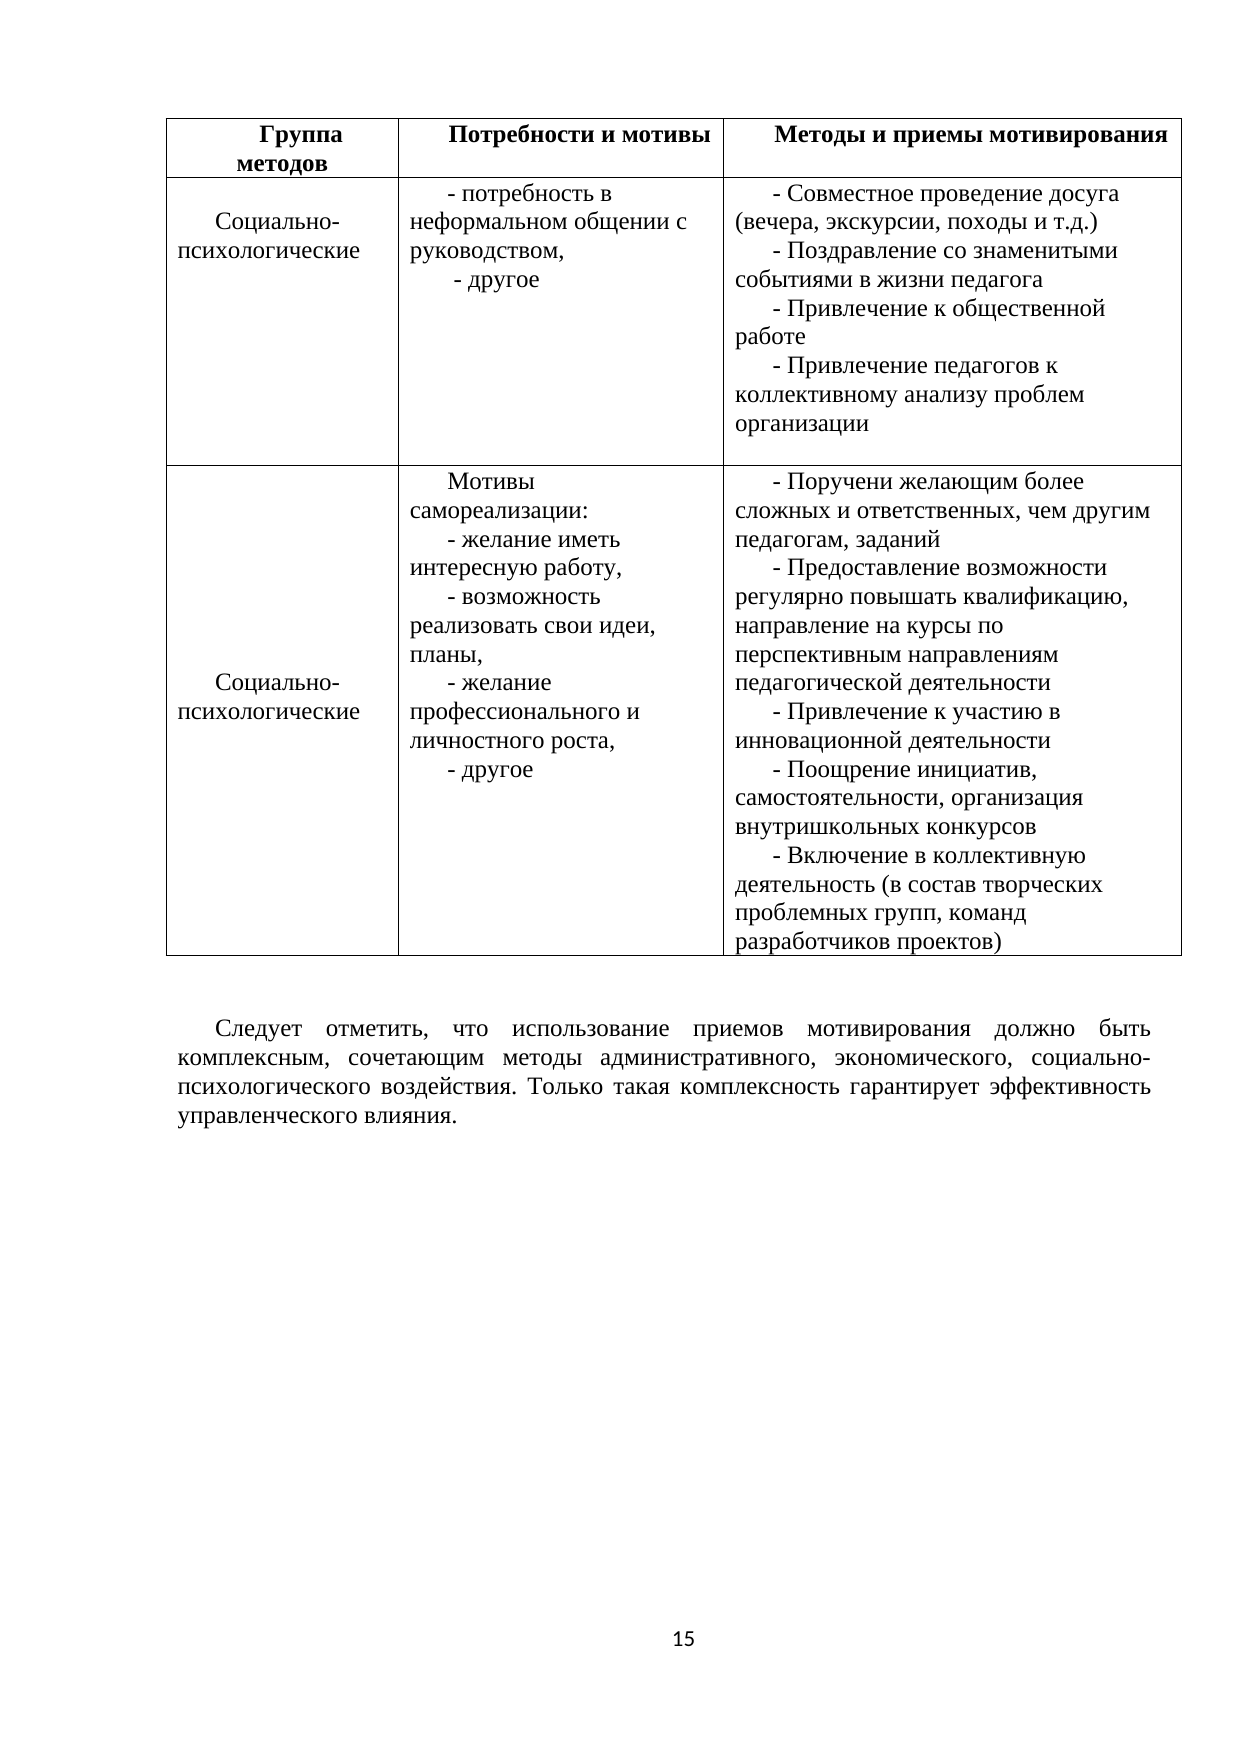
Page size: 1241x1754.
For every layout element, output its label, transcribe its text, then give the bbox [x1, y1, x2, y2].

table_cell Социально-психологические [167, 466, 398, 955]
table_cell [399, 178, 723, 465]
table_header Методы и приемы мотивирования [724, 119, 1181, 177]
text Следует отметить, что использование приемов мотивирования должно быть комплексным, сочетающим методы административного, экономического, социально-психологического воздействия. Только такая комплексность гарантирует эффективность управленческого влияния. [177, 1013, 1152, 1128]
table_cell - Поручени желающим более сложных и ответственных, чем другим педагогам, заданий - Предоставление возможности регулярно повышать квалификацию, направление на курсы по перспективным направлениям педагогической деятельности - Привлечение к участию в инновационной деятельности - Поощрение инициатив, самостоятельности, организация внутришкольных конкурсов - Включение в коллективную деятельность (в состав творческих проблемных групп, команд разработчиков проектов) [724, 466, 1181, 955]
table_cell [724, 178, 1181, 465]
table_header Группа методов [167, 119, 398, 177]
table_cell Социально-психологические [167, 178, 398, 465]
table_cell Мотивы самореализации: - желание иметь интересную работу, - возможность реализовать свои идеи, планы, - желание профессионального и личностного роста, - другое [399, 466, 723, 955]
table_header Потребности и мотивы [399, 119, 723, 177]
